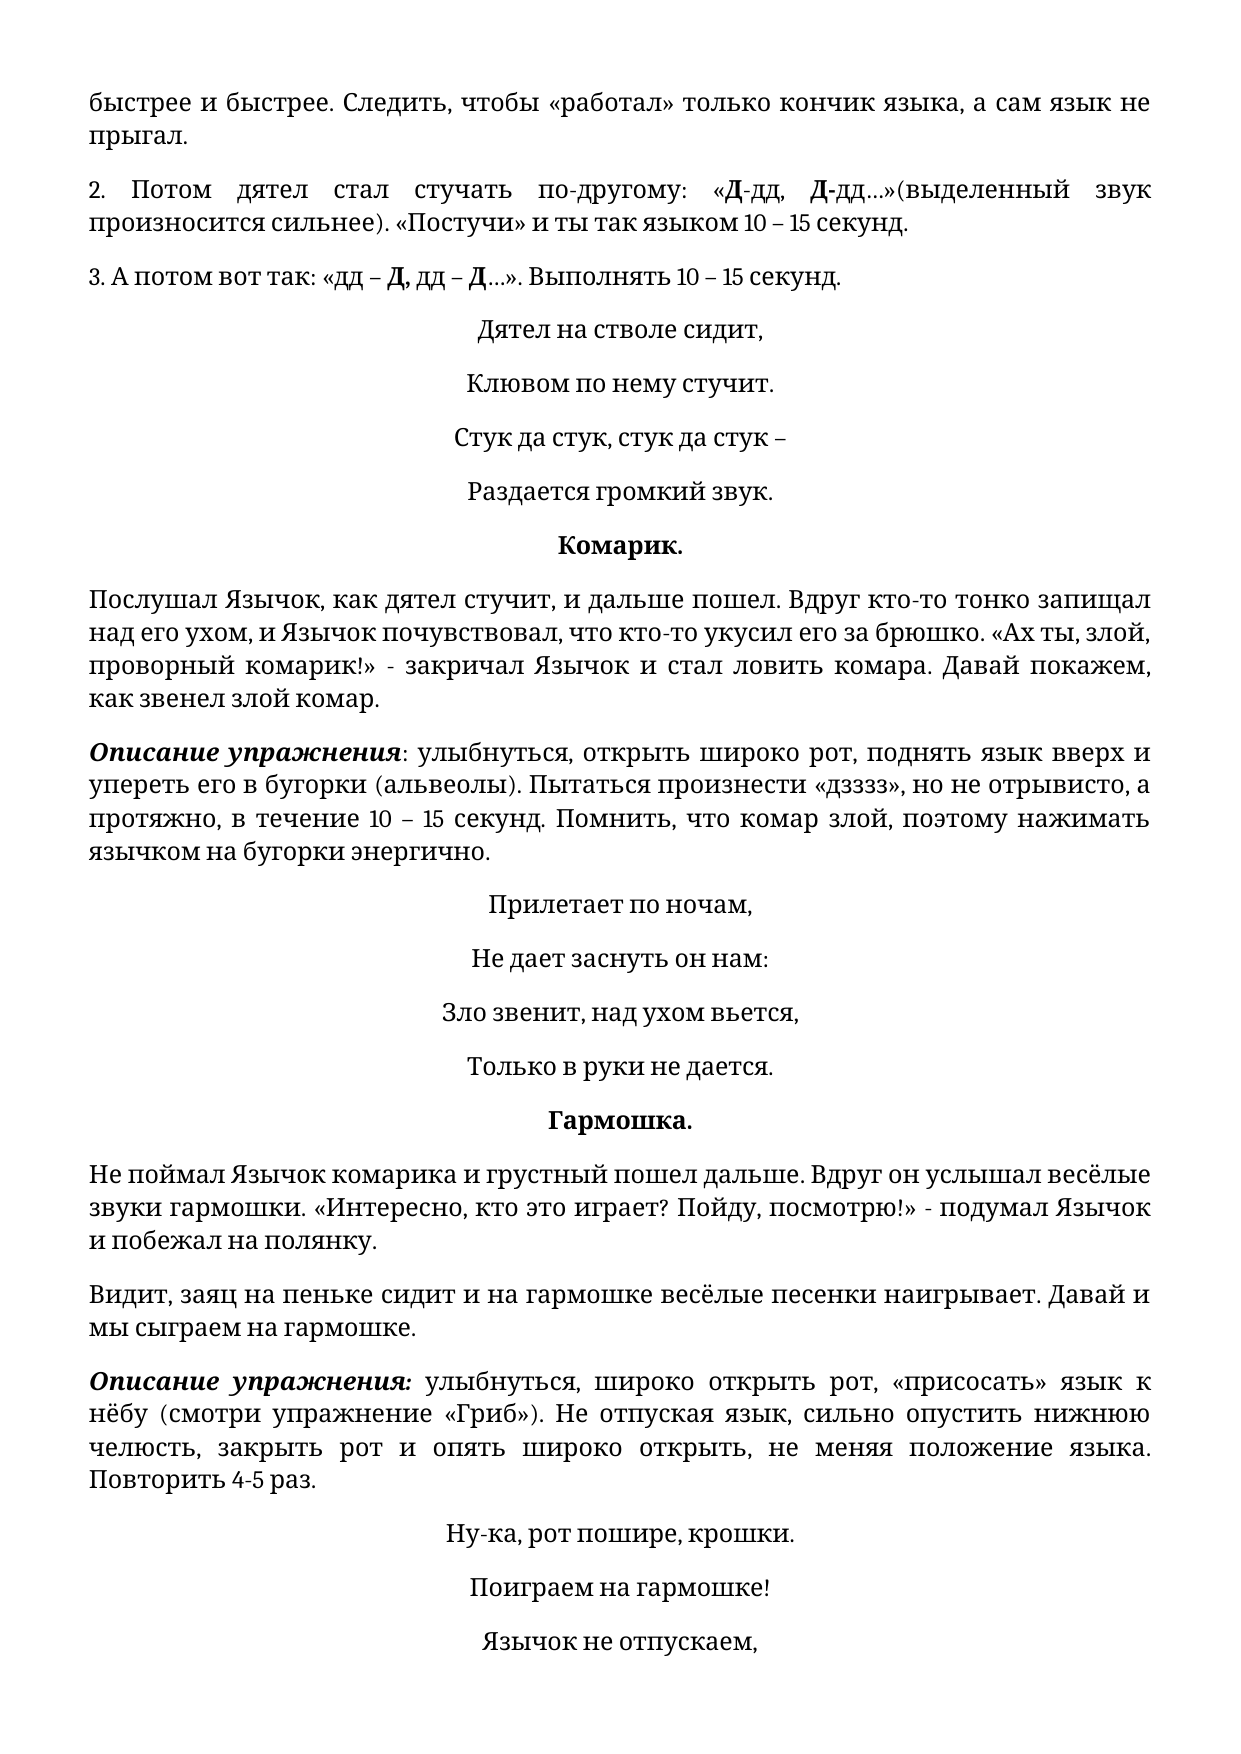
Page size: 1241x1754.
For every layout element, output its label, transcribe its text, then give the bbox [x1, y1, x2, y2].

text Описание упражнения: улыбнуться, открыть широко рот, поднять язык вверх и упереть его в бугорки (альвеолы). Пытаться произнести «дзззз», но не отрывисто, а протяжно, в течение 10 – 15 секунд. Помнить, что комар злой, поэтому нажимать язычком на бугорки энергично. [89, 738, 1152, 866]
text 3. А потом вот так: «дд – Д, дд – Д…». Выполнять 10 – 15 секунд. [89, 262, 1152, 291]
text Стук да стук, стук да стук – [89, 424, 1152, 453]
text Не поймал Язычок комарика и грустный пошел дальше. Вдруг он услышал весёлые звуки гармошки. «Интересно, кто это играет? Пойду, посмотрю!» - подумал Язычок и побежал на полянку. [89, 1161, 1152, 1255]
text Видит, заяц на пеньке сидит и на гармошке весёлые песенки наигрывает. Давай и мы сыграем на гармошке. [89, 1281, 1152, 1342]
text Ну-ка, рот пошире, крошки. [89, 1520, 1152, 1549]
text 2. Потом дятел стал стучать по-другому: «Д-дд, Д-дд…»(выделенный звук произносится сильнее). «Постучи» и ты так языком 10 – 15 секунд. [89, 176, 1152, 237]
text Гармошка. [89, 1107, 1152, 1136]
text Поиграем на гармошке! [89, 1574, 1152, 1603]
text Зло звенит, над ухом вьется, [89, 999, 1152, 1028]
text Послушал Язычок, как дятел стучит, и дальше пошел. Вдруг кто-то тонко запищал над его ухом, и Язычок почувствовал, что кто-то укусил его за брюшко. «Ах ты, злой, проворный комарик!» - закричал Язычок и стал ловить комара. Давай покажем, как звенел злой комар. [89, 586, 1152, 713]
text Дятел на стволе сидит, [89, 316, 1152, 345]
text Язычок не отпускаем, [89, 1628, 1152, 1657]
text Не дает заснуть он нам: [89, 945, 1152, 974]
text Только в руки не дается. [89, 1053, 1152, 1082]
text Клювом по нему стучит. [89, 370, 1152, 399]
text Комарик. [89, 532, 1152, 560]
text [89, 89, 1152, 150]
text Раздается громкий звук. [89, 478, 1152, 507]
text Прилетает по ночам, [89, 891, 1152, 920]
text Описание упражнения: улыбнуться, широко открыть рот, «присосать» язык к нёбу (смотри упражнение «Гриб»). Не отпуская язык, сильно опустить нижнюю челюсть, закрыть рот и опять широко открыть, не меняя положение языка. Повторить 4-5 раз. [89, 1367, 1152, 1495]
